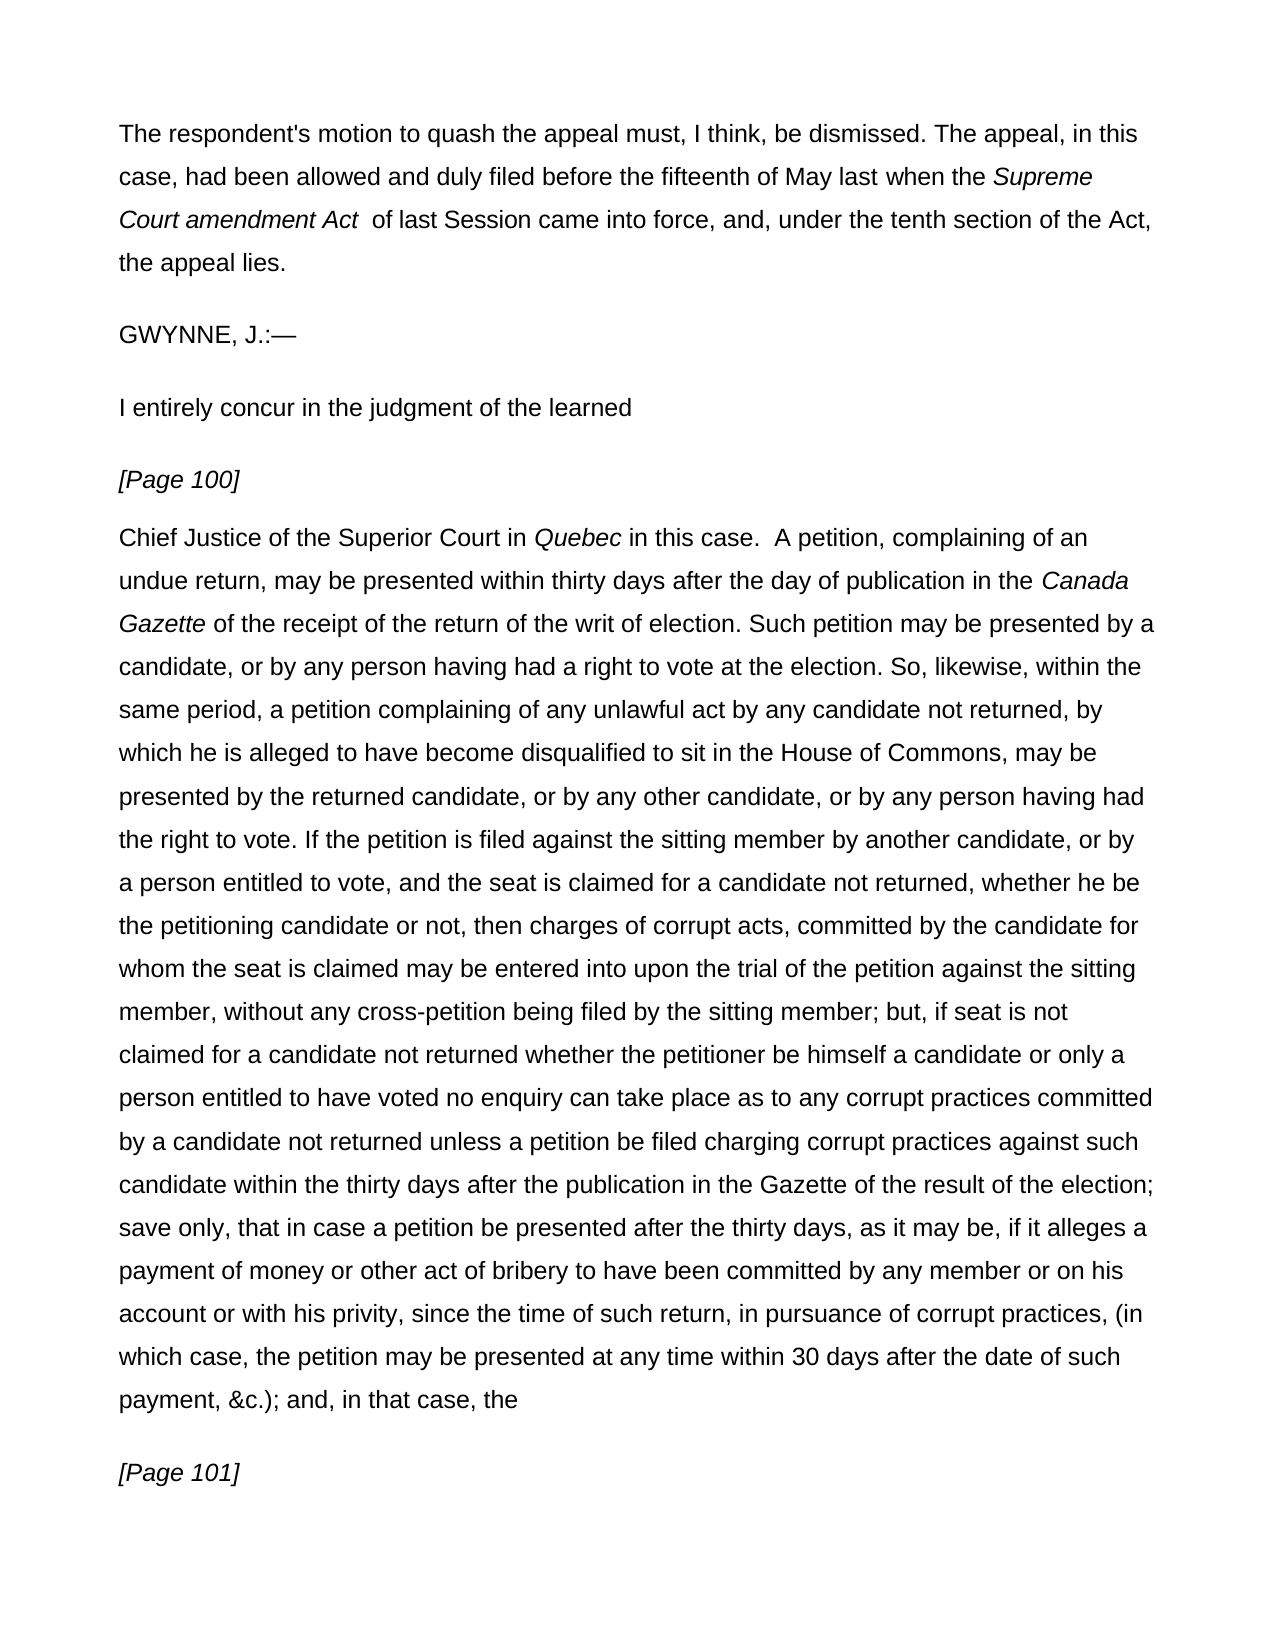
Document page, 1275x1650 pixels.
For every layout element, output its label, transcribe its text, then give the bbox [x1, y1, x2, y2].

text Chief Justice of the Superior Court in Quebec in this case. A petition, complaining of an undue return, may be presented within thirty days after the day of publication in the Canada Gazette of the receipt of the return of the writ of election. Such petition may be presented by a candidate, or by any person having had a right to vote at the election. So, likewise, within the same period, a petition complaining of any unlawful act by any candidate not returned, by which he is alleged to have become disqualified to sit in the House of Commons, may be presented by the returned candidate, or by any other candidate, or by any person having had the right to vote. If the petition is filed against the sitting member by another candidate, or by a person entitled to vote, and the seat is claimed for a candidate not returned, whether he be the petitioning candidate or not, then charges of corrupt acts, committed by the candidate for whom the seat is claimed may be entered into upon the trial of the petition against the sitting member, without any cross-petition being filed by the sitting member; but, if seat is not claimed for a candidate not returned whether the petitioner be himself a candidate or only a person entitled to have voted no enquiry can take place as to any corrupt practices committed by a candidate not returned unless a petition be filed charging corrupt practices against such candidate within the thirty days after the publication in the Gazette of the result of the election; save only, that in case a petition be presented after the thirty days, as it may be, if it alleges a payment of money or other act of bribery to have been committed by any member or on his account or with his privity, since the time of such return, in pursuance of corrupt practices, (in which case, the petition may be presented at any time within 30 days after the date of such payment, &c.); and, in that case, the [118, 523, 1156, 1414]
text The respondent's motion to quash the appeal must, I think, be dismissed. The appeal, in this case, had been allowed and duly filed before the fifteenth of May last when the Supreme Court amendment Act of last Session came into force, and, under the tenth section of the Act, the appeal lies. [118, 118, 1156, 277]
text [Page 101] [118, 1457, 1156, 1486]
text GWYNNE, J.:— [118, 320, 1156, 349]
text [Page 100] [118, 465, 1156, 493]
text I entirely concur in the judgment of the learned [118, 392, 1156, 421]
